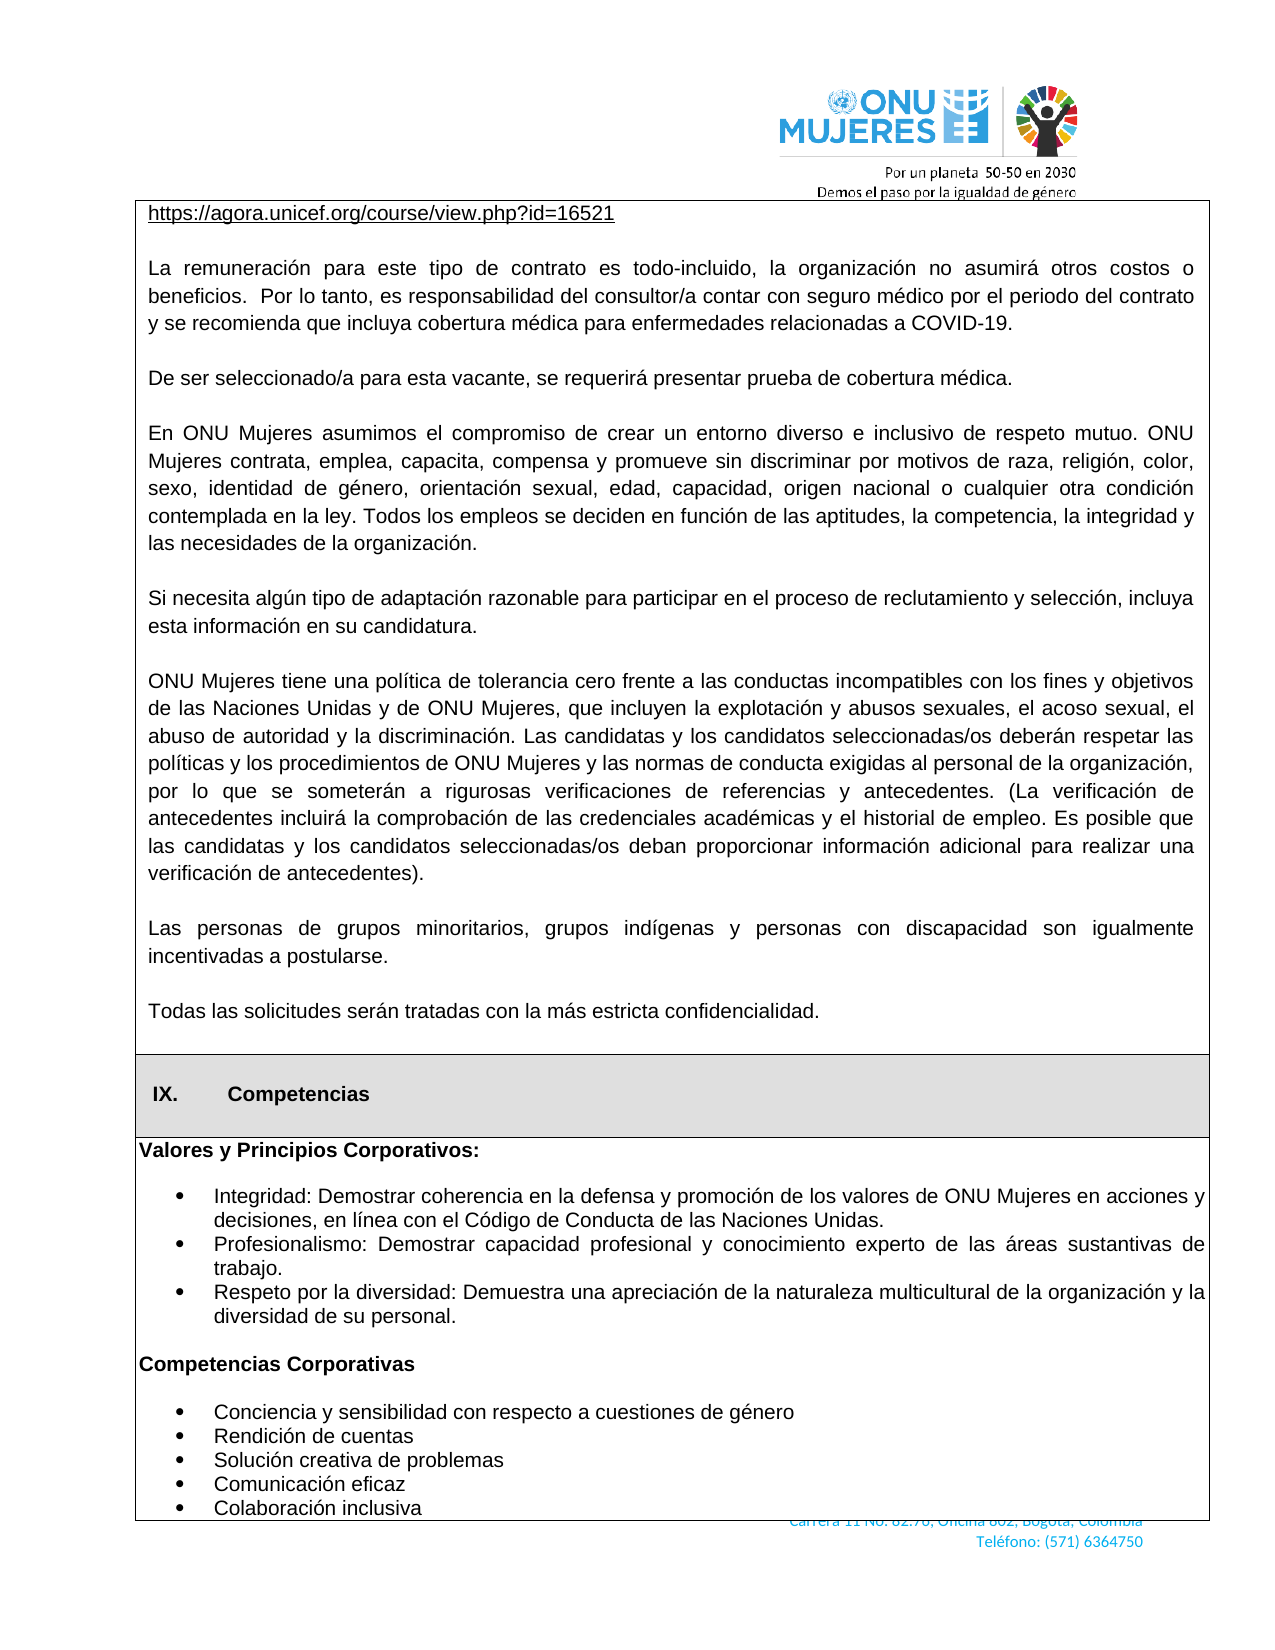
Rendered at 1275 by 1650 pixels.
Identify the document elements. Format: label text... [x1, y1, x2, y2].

picture [779, 86, 1078, 157]
table_cell Competencias [136, 1055, 1209, 1137]
picture [818, 167, 1076, 200]
